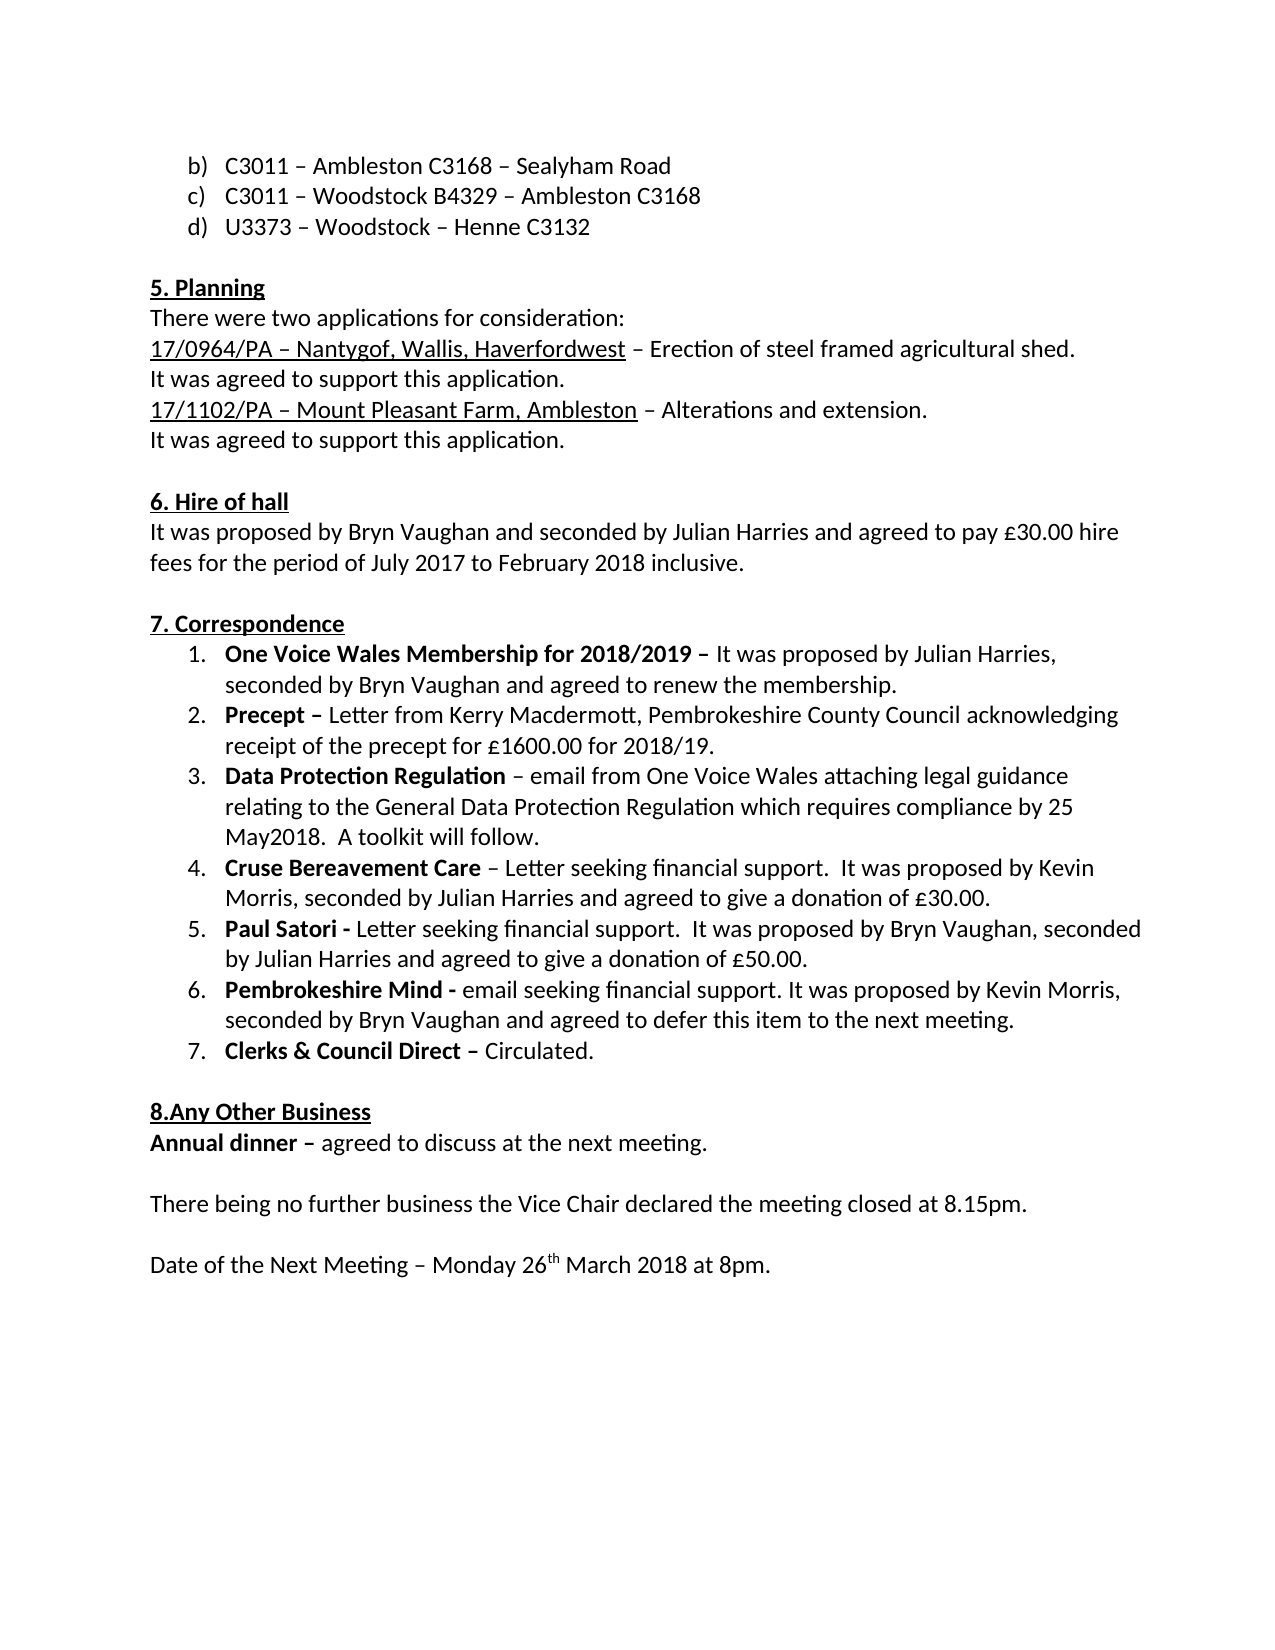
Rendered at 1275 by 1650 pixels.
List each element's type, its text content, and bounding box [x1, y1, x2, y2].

text 8.Any Other Business [150, 1096, 1144, 1127]
list U3373 – Woodstock – Henne C3132 [187, 211, 1125, 242]
list Data Protection Regulation – email from One Voice Wales attaching legal guidance relating to the General Data Protection Regulation which requires compliance by 25 May2018. A toolkit will follow. [187, 760, 1144, 852]
text It was agreed to support this application. [150, 364, 1125, 394]
text 17/1102/PA – Mount Pleasant Farm, Ambleston – Alterations and extension. [150, 394, 1125, 425]
text 7. Correspondence [150, 608, 1125, 638]
list Clerks & Council Direct – Circulated. [187, 1035, 1144, 1066]
list C3011 – Woodstock B4329 – Ambleston C3168 [187, 181, 1125, 211]
list Pembrokeshire Mind - email seeking financial support. It was proposed by Kevin Morris, seconded by Bryn Vaughan and agreed to defer this item to the next meeting. [187, 974, 1144, 1035]
text 17/0964/PA – Nantygof, Wallis, Haverfordwest – Erection of steel framed agricultural shed. [150, 333, 1125, 364]
list One Voice Wales Membership for 2018/2019 – It was proposed by Julian Harries, seconded by Bryn Vaughan and agreed to renew the membership. [187, 638, 1144, 699]
list Cruse Bereavement Care – Letter seeking financial support. It was proposed by Kevin Morris, seconded by Julian Harries and agreed to give a donation of £30.00. [187, 852, 1144, 913]
list C3011 – Ambleston C3168 – Sealyham Road [187, 150, 1125, 181]
text 5. Planning [150, 272, 1125, 303]
list Paul Satori - Letter seeking financial support. It was proposed by Bryn Vaughan, seconded by Julian Harries and agreed to give a donation of £50.00. [187, 913, 1144, 974]
list Precept – Letter from Kerry Macdermott, Pembrokeshire County Council acknowledging receipt of the precept for £1600.00 for 2018/19. [187, 699, 1144, 760]
text Date of the Next Meeting – Monday 26th March 2018 at 8pm. [150, 1249, 1144, 1279]
text 6. Hire of hall [150, 486, 1125, 516]
text There being no further business the Vice Chair declared the meeting closed at 8.15pm. [150, 1188, 1144, 1218]
text It was proposed by Bryn Vaughan and seconded by Julian Harries and agreed to pay £30.00 hire fees for the period of July 2017 to February 2018 inclusive. [150, 516, 1125, 577]
text Annual dinner – agreed to discuss at the next meeting. [150, 1127, 1144, 1157]
text There were two applications for consideration: [150, 303, 1125, 333]
text It was agreed to support this application. [150, 425, 1125, 455]
